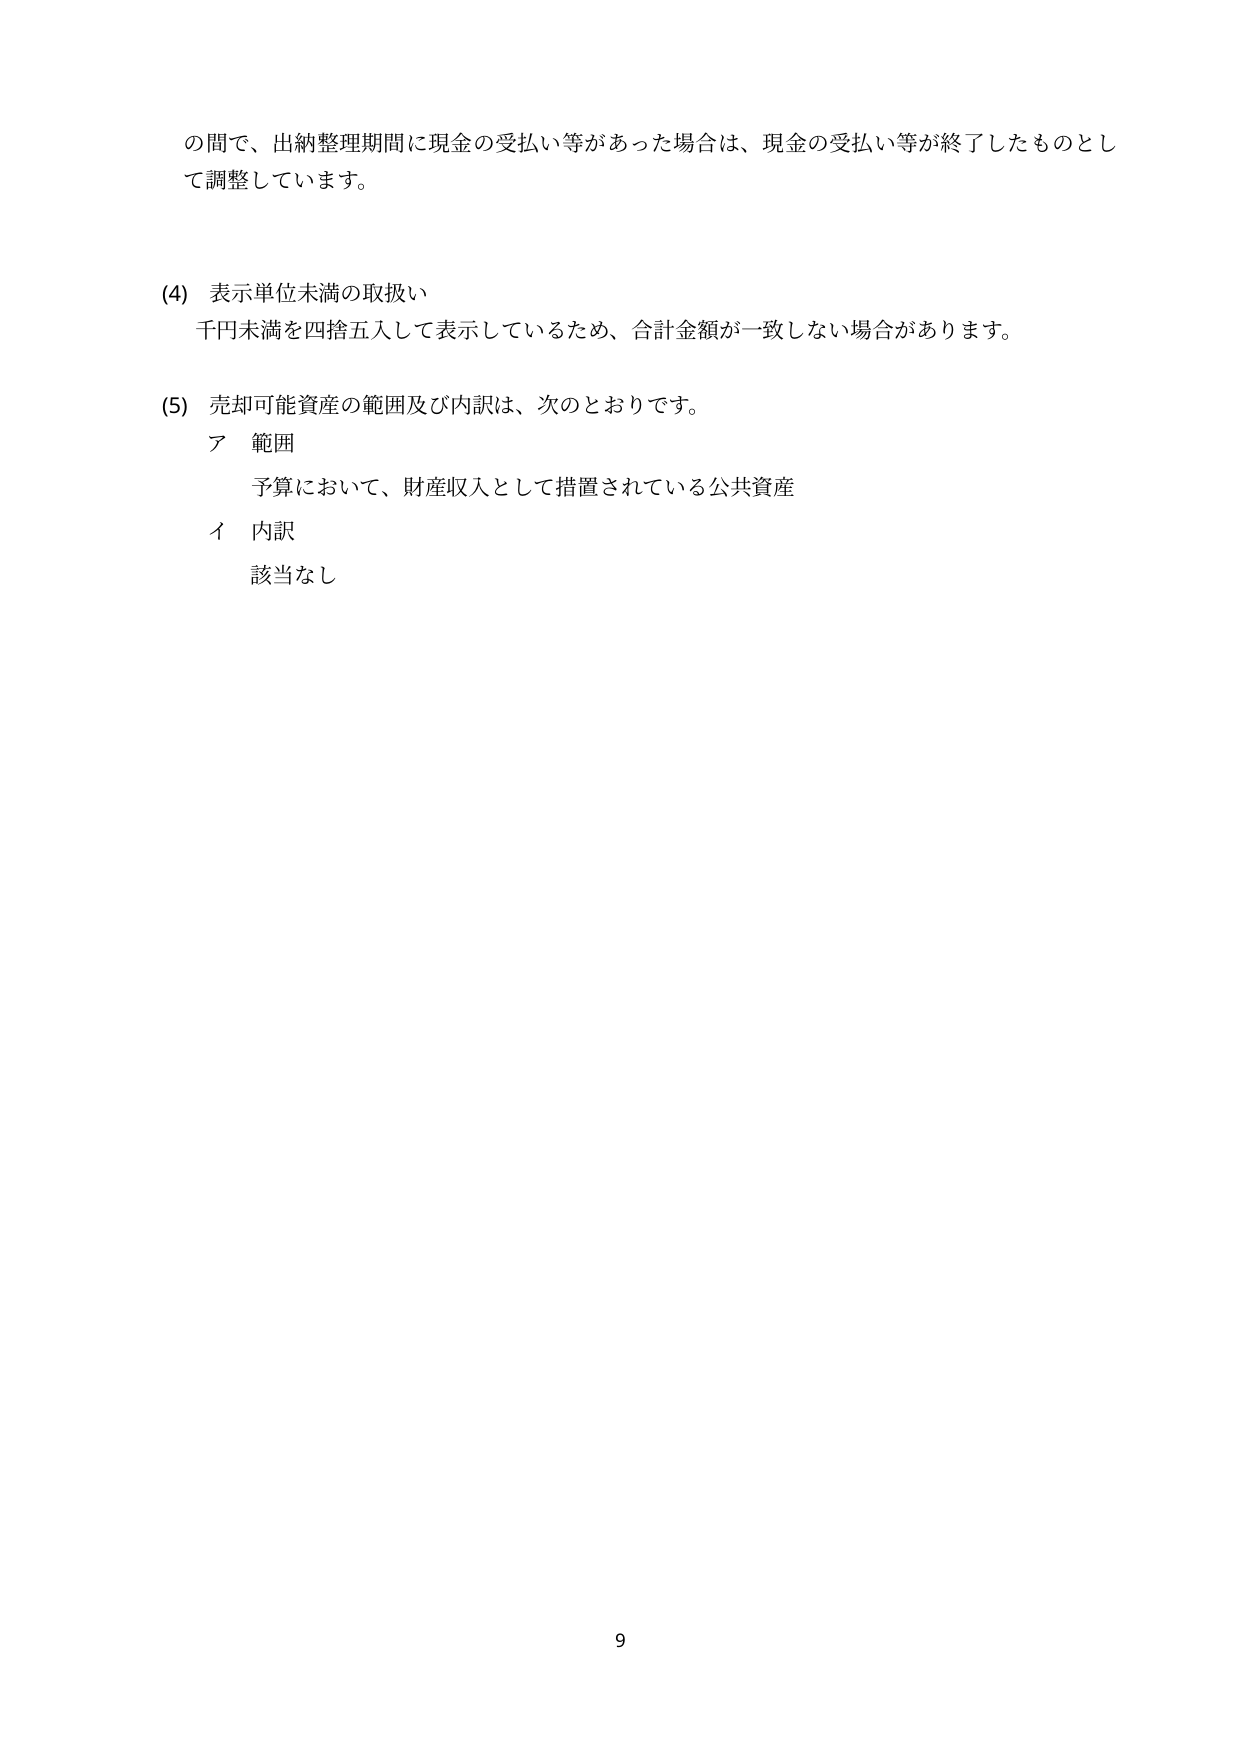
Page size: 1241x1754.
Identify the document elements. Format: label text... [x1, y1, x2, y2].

text イ 内訳 [196, 511, 379, 549]
text (4) 表示単位未満の取扱い [118, 273, 1122, 310]
text 該当なし [196, 556, 379, 593]
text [184, 123, 1122, 198]
text 予算において、財産収入として措置されている公共資産 [240, 467, 1122, 505]
text (5) 売却可能資産の範囲及び内訳は、次のとおりです。 [118, 385, 1122, 423]
text 千円未満を四捨五入して表示しているため、合計金額が一致しない場合があります。 [184, 310, 1122, 348]
text ア 範囲 [196, 423, 686, 460]
